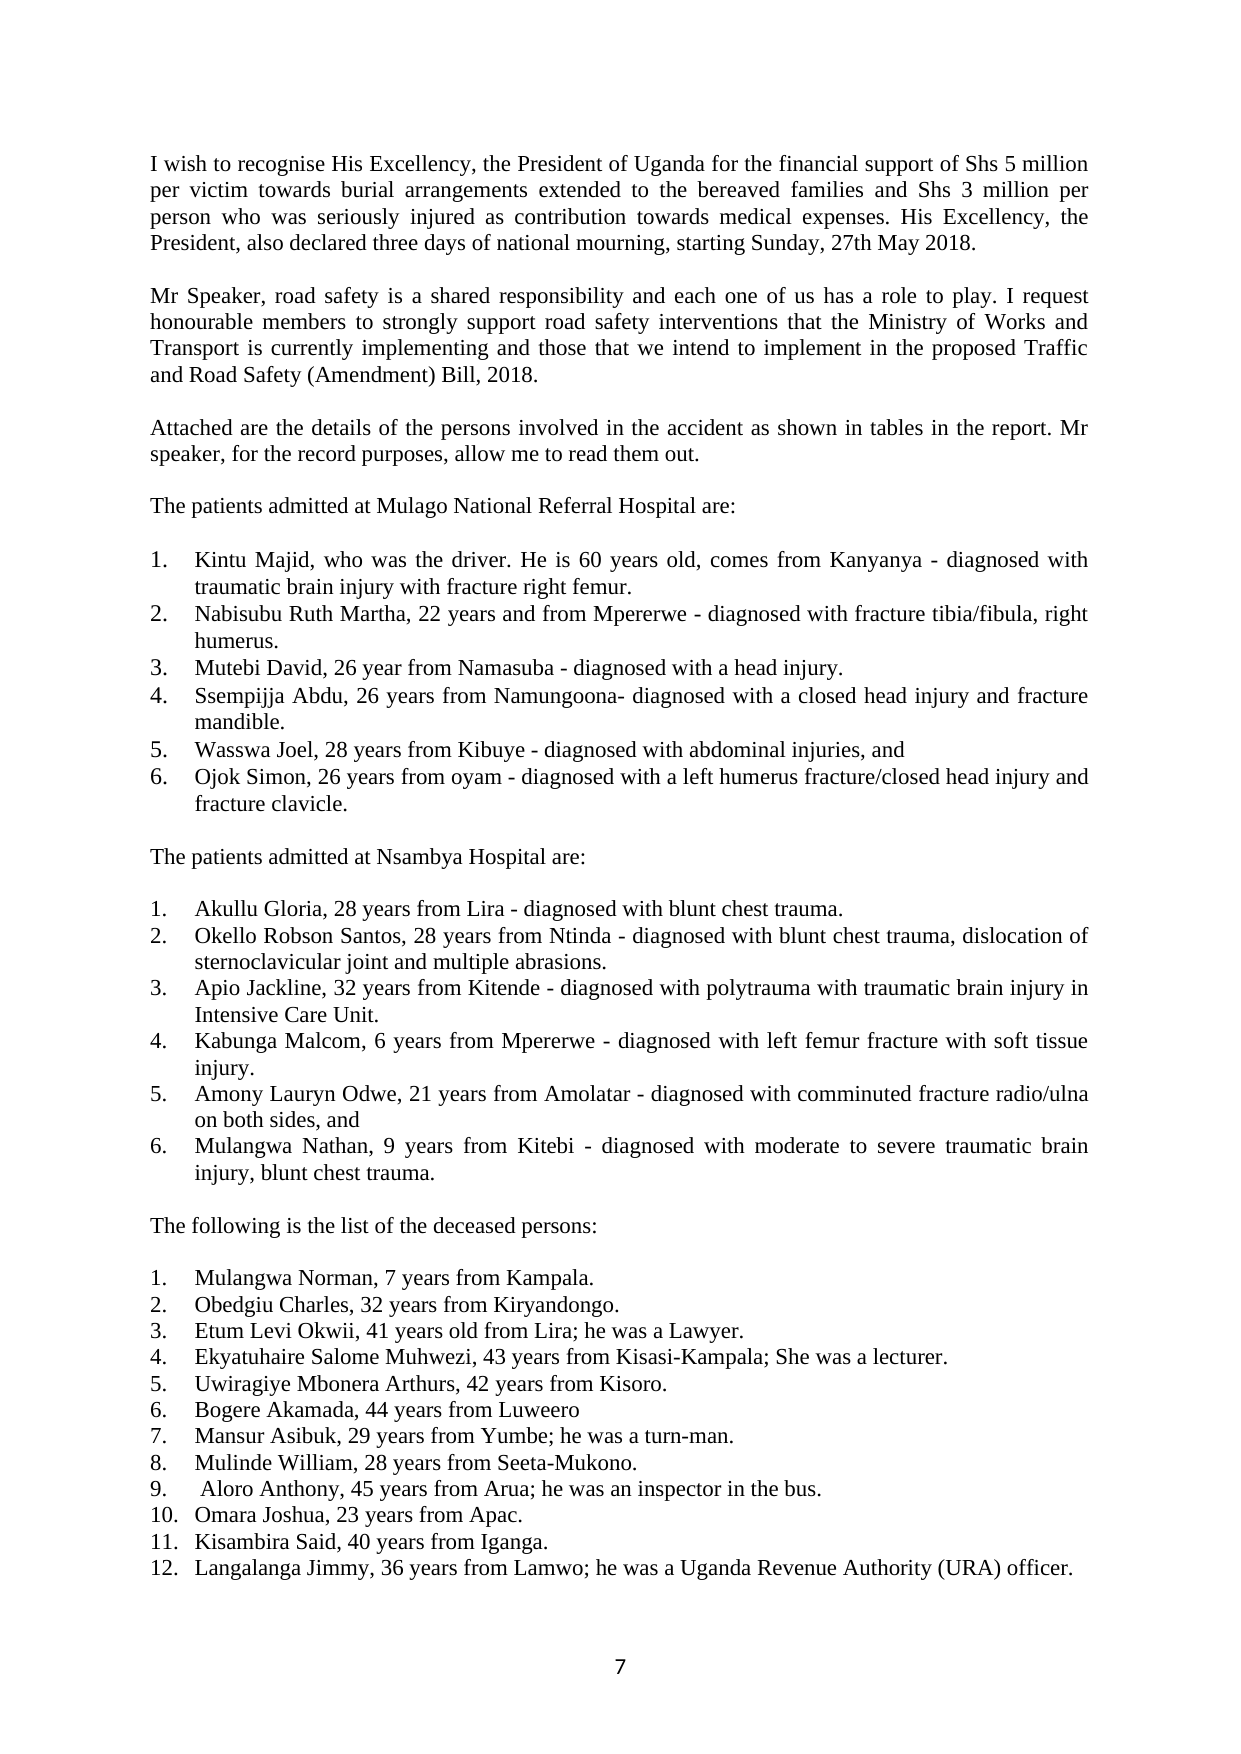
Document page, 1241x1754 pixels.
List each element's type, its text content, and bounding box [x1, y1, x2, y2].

text Attached are the details of the persons involved in the accident as shown in tables in the report. Mr speaker, for the record purposes, allow me to read them out. [150, 413, 1090, 466]
list Bogere Akamada, 44 years from Luweero [150, 1396, 1090, 1422]
list Mansur Asibuk, 29 years from Yumbe; he was a turn-man. [150, 1422, 1090, 1449]
list Mulangwa Nathan, 9 years from Kitebi - diagnosed with moderate to severe traumatic brain injury, blunt chest trauma. [150, 1133, 1090, 1185]
list Wasswa Joel, 28 years from Kibuye - diagnosed with abdominal injuries, and [150, 735, 1090, 762]
list Kisambira Said, 40 years from Iganga. [150, 1528, 1090, 1554]
list Obedgiu Charles, 32 years from Kiryandongo. [150, 1291, 1090, 1317]
list Mulangwa Norman, 7 years from Kampala. [150, 1264, 1090, 1291]
list Mulinde William, 28 years from Seeta-Mukono. [150, 1449, 1090, 1475]
list Etum Levi Okwii, 41 years old from Lira; he was a Lawyer. [150, 1317, 1090, 1343]
list Ekyatuhaire Salome Muhwezi, 43 years from Kisasi-Kampala; She was a lecturer. [150, 1343, 1090, 1370]
list Kintu Majid, who was the driver. He is 60 years old, comes from Kanyanya - diagnosed with traumatic brain injury with fracture right femur. [150, 545, 1090, 599]
list Kabunga Malcom, 6 years from Mpererwe - diagnosed with left femur fracture with soft tissue injury. [150, 1027, 1090, 1080]
text I wish to recognise His Excellency, the President of Uganda for the financial support of Shs 5 million per victim towards burial arrangements extended to the bereaved families and Shs 3 million per person who was seriously injured as contribution towards medical expenses. His Excellency, the President, also declared three days of national mourning, starting Sunday, 27th May 2018. [150, 150, 1090, 255]
list Mutebi David, 26 year from Namasuba - diagnosed with a head injury. [150, 653, 1090, 681]
list Ojok Simon, 26 years from oyam - diagnosed with a left humerus fracture/closed head injury and fracture clavicle. [150, 762, 1090, 816]
text The following is the list of the deceased persons: [150, 1212, 1090, 1238]
text The patients admitted at Mulago National Referral Hospital are: [150, 493, 1090, 519]
list Ssempijja Abdu, 26 years from Namungoona- diagnosed with a closed head injury and fracture mandible. [150, 681, 1090, 735]
list Langalanga Jimmy, 36 years from Lamwo; he was a Uganda Revenue Authority (URA) officer. [150, 1554, 1090, 1581]
list Nabisubu Ruth Martha, 22 years and from Mpererwe - diagnosed with fracture tibia/fibula, right humerus. [150, 599, 1090, 653]
list Omara Joshua, 23 years from Apac. [150, 1502, 1090, 1528]
list Akullu Gloria, 28 years from Lira - diagnosed with blunt chest trauma. [150, 895, 1090, 922]
list Okello Robson Santos, 28 years from Ntinda - diagnosed with blunt chest trauma, dislocation of sternoclavicular joint and multiple abrasions. [150, 922, 1090, 974]
list Apio Jackline, 32 years from Kitende - diagnosed with polytrauma with traumatic brain injury in Intensive Care Unit. [150, 974, 1090, 1027]
text The patients admitted at Nsambya Hospital are: [150, 843, 1090, 869]
list Aloro Anthony, 45 years from Arua; he was an inspector in the bus. [150, 1475, 1090, 1502]
list Amony Lauryn Odwe, 21 years from Amolatar - diagnosed with comminuted fracture radio/ulna on both sides, and [150, 1080, 1090, 1133]
list Uwiragiye Mbonera Arthurs, 42 years from Kisoro. [150, 1370, 1090, 1396]
text Mr Speaker, road safety is a shared responsibility and each one of us has a role to play. I request honourable members to strongly support road safety interventions that the Ministry of Works and Transport is currently implementing and those that we intend to implement in the proposed Traffic and Road Safety (Amendment) Bill, 2018. [150, 282, 1090, 387]
